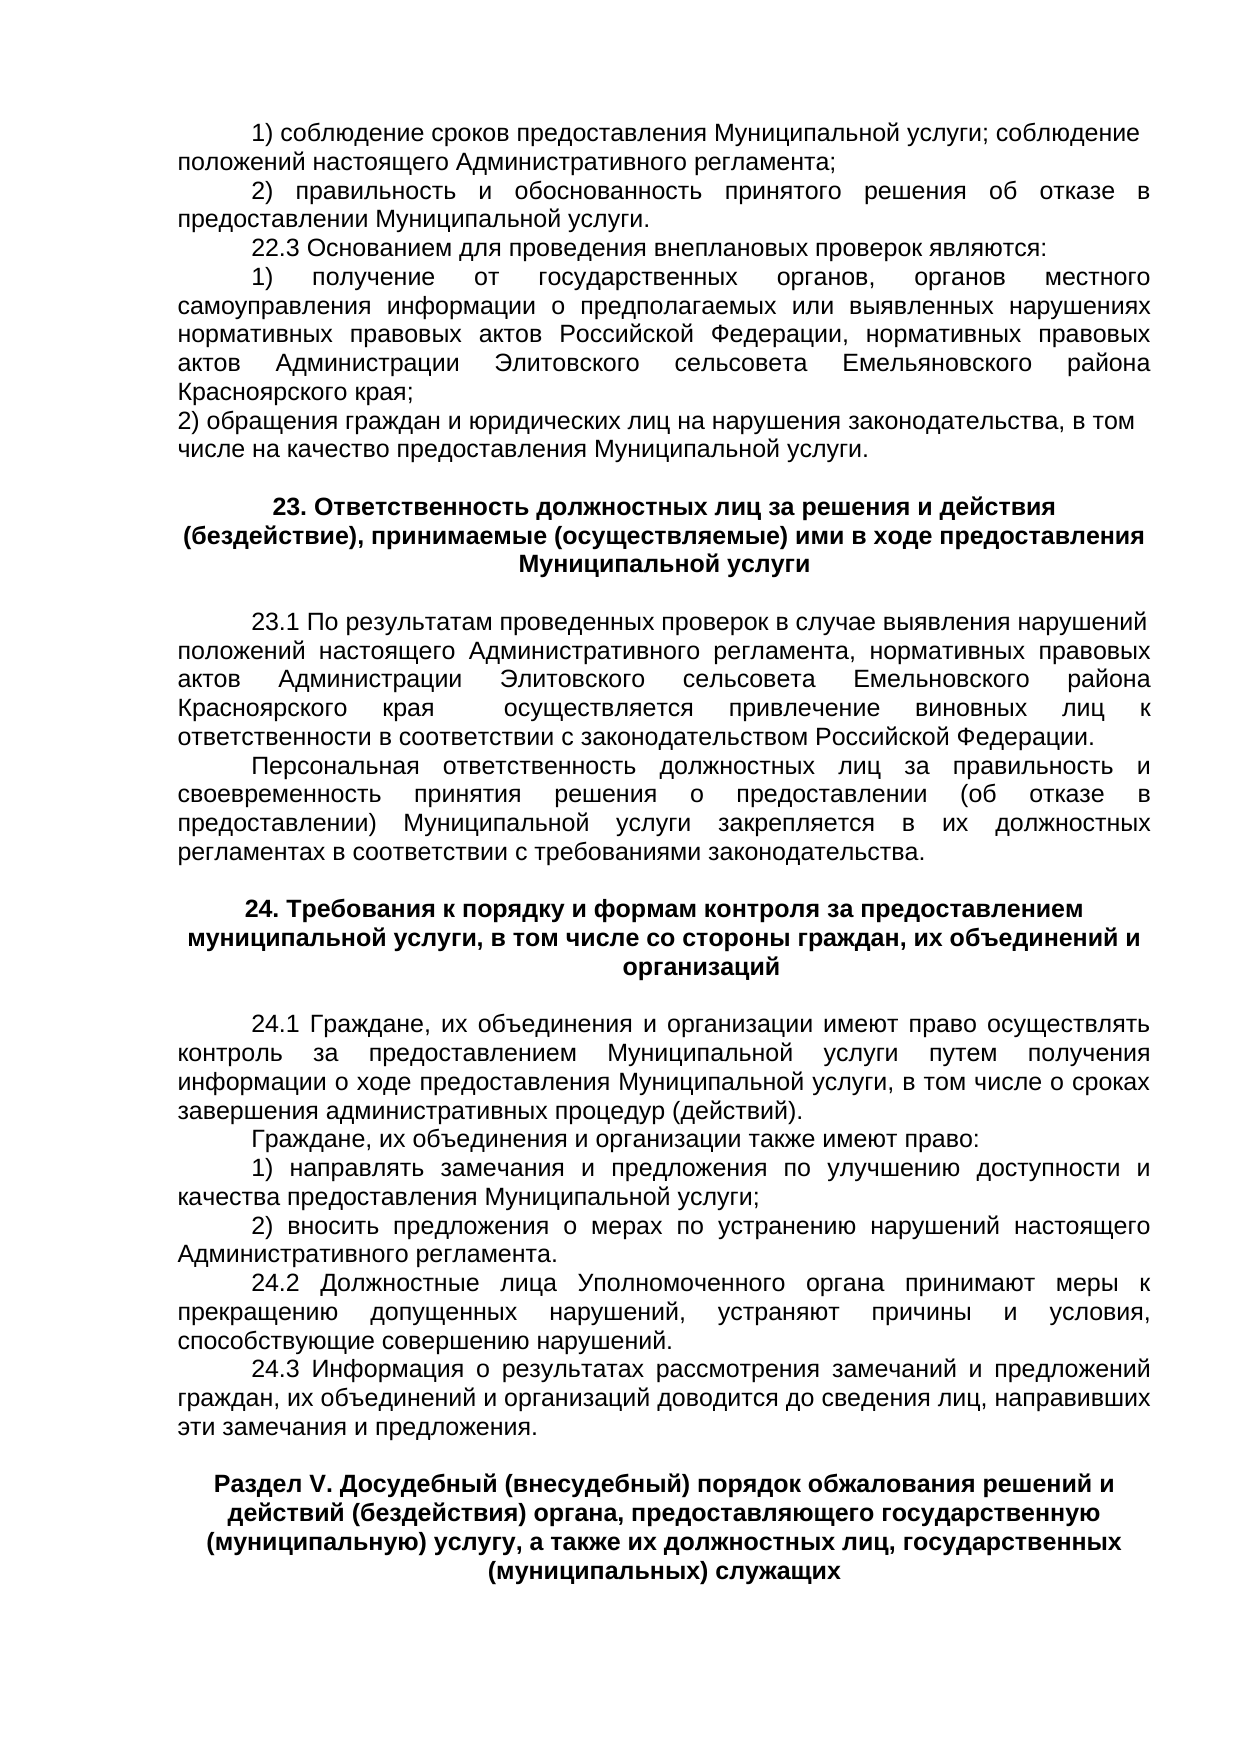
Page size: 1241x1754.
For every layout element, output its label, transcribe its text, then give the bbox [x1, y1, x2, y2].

text Персональная ответственность должностных лиц за правильность и своевременность принятия решения о предоставлении (об отказе в предоставлении) Муниципальной услуги закрепляется в их должностных регламентах в соответствии с требованиями законодательства. [177, 751, 1152, 866]
text 1) получение от государственных органов, органов местного самоуправления информации о предполагаемых или выявленных нарушениях нормативных правовых актов Российской Федерации, нормативных правовых актов Администрации Элитовского сельсовета Емельяновского района Красноярского края; [177, 262, 1152, 406]
text муниципальной услуги, в том числе со стороны граждан, их объединений и [177, 923, 1152, 952]
text 24.3 Информация о результатах рассмотрения замечаний и предложений граждан, их объединений и организаций доводится до сведения лиц, направивших эти замечания и предложения. [177, 1354, 1152, 1441]
text (муниципальных) служащих [177, 1556, 1152, 1584]
text (муниципальную) услугу, а также их должностных лиц, государственных [177, 1527, 1152, 1556]
text (бездействие), принимаемые (осуществляемые) ими в ходе предоставления [177, 521, 1152, 549]
text 24.2 Должностные лица Уполномоченного органа принимают меры к прекращению допущенных нарушений, устраняют причины и условия, способствующие совершению нарушений. [177, 1268, 1152, 1354]
text 23. Ответственность должностных лиц за решения и действия [177, 492, 1152, 521]
text 2) правильность и обоснованность принятого решения об отказе в предоставлении Муниципальной услуги. [177, 176, 1152, 233]
text Раздел V. Досудебный (внесудебный) порядок обжалования решений и [177, 1469, 1152, 1498]
text Граждане, их объединения и организации также имеют право: [177, 1124, 1152, 1153]
text 22.3 Основанием для проведения внеплановых проверок являются: [177, 233, 1152, 262]
text положений настоящего Административного регламента, нормативных правовых актов Администрации Элитовского сельсовета Емельновского района Красноярского края осуществляется привлечение виновных лиц к ответственности в соответствии с законодательством Российской Федерации. [177, 636, 1152, 751]
text Муниципальной услуги [177, 549, 1152, 578]
text 23.1 По результатам проведенных проверок в случае выявления нарушений [177, 607, 1152, 636]
text положений настоящего Административного регламента; [177, 147, 1152, 176]
text организаций [177, 952, 1152, 981]
text 24.1 Граждане, их объединения и организации имеют право осуществлять контроль за предоставлением Муниципальной услуги путем получения информации о ходе предоставления Муниципальной услуги, в том числе о сроках завершения административных процедур (действий). [177, 1009, 1152, 1124]
text 1) направлять замечания и предложения по улучшению доступности и качества предоставления Муниципальной услуги; [177, 1153, 1152, 1211]
text 2) обращения граждан и юридических лиц на нарушения законодательства, в том [177, 406, 1152, 434]
text числе на качество предоставления Муниципальной услуги. [177, 434, 1152, 463]
text 2) вносить предложения о мерах по устранению нарушений настоящего Административного регламента. [177, 1211, 1152, 1268]
text 24. Требования к порядку и формам контроля за предоставлением [177, 894, 1152, 923]
text 1) соблюдение сроков предоставления Муниципальной услуги; соблюдение [177, 118, 1152, 147]
text действий (бездействия) органа, предоставляющего государственную [177, 1498, 1152, 1527]
